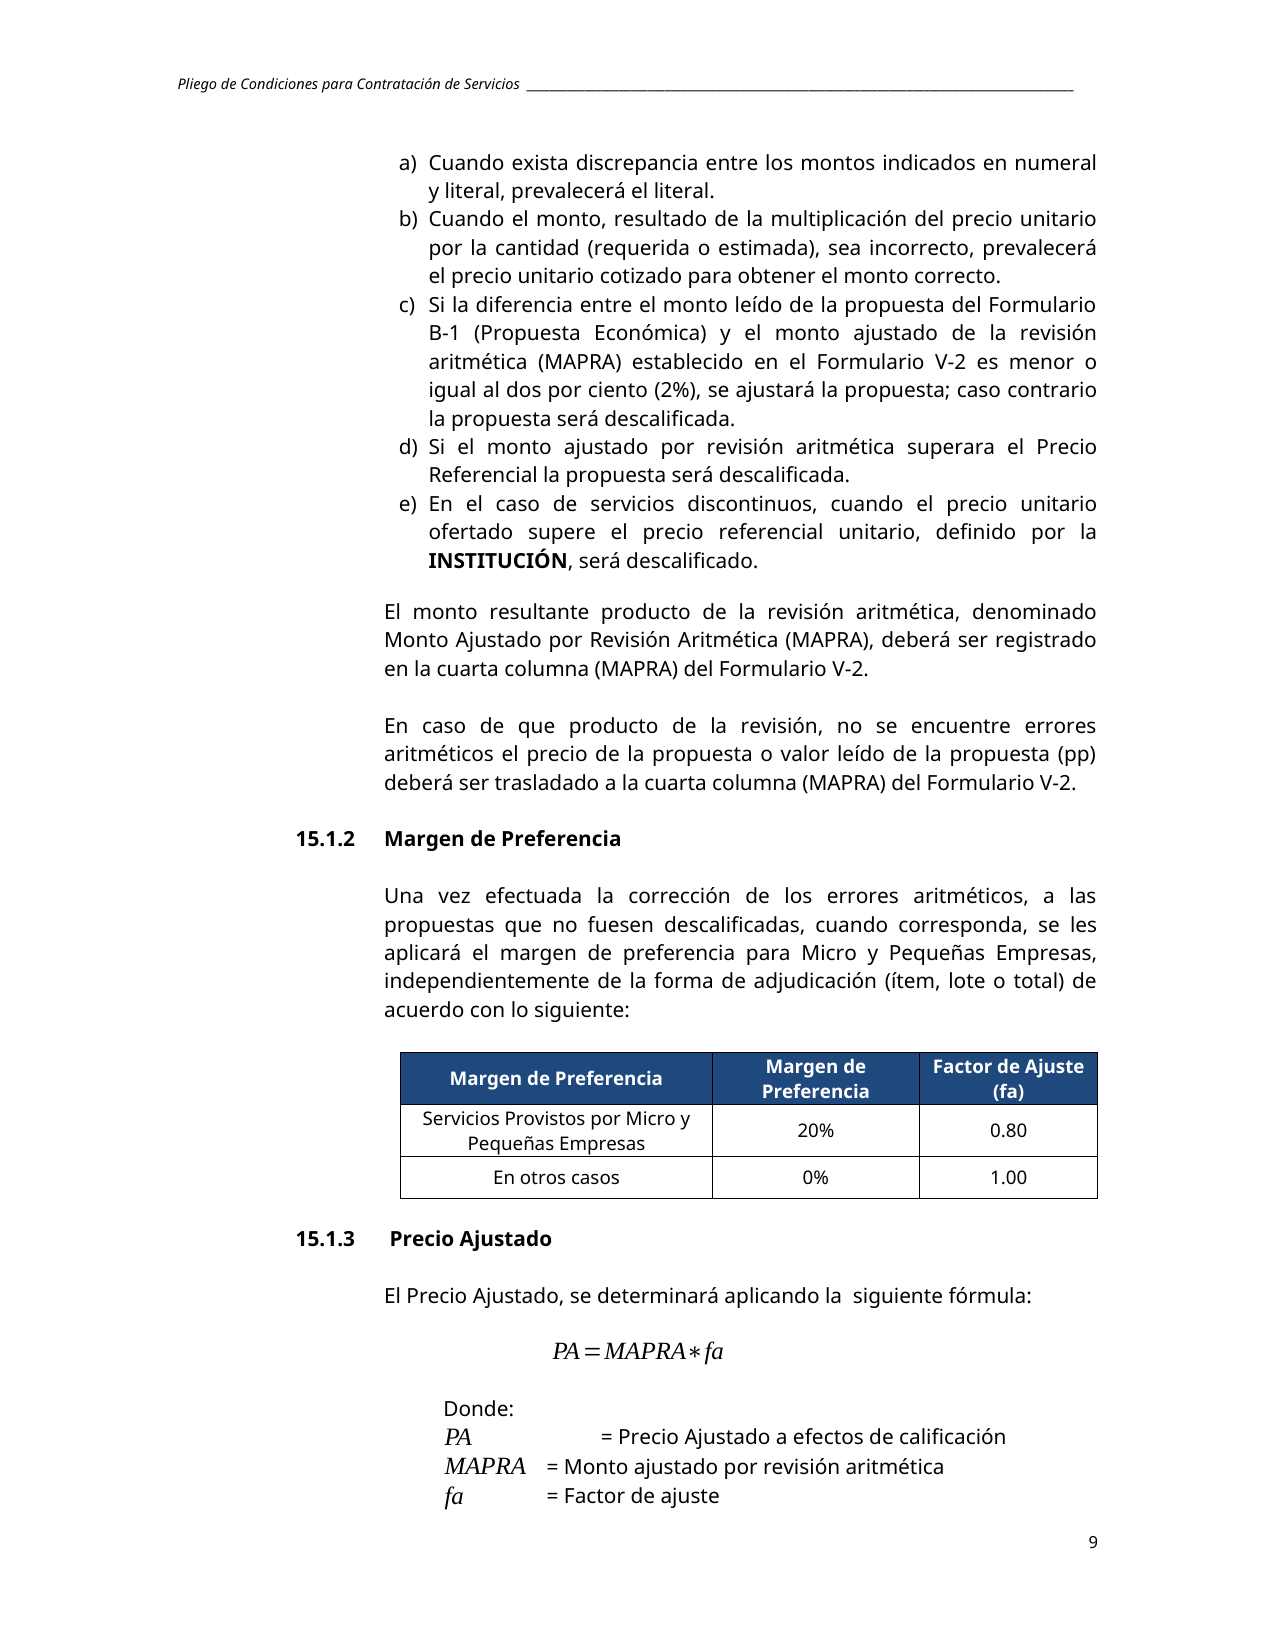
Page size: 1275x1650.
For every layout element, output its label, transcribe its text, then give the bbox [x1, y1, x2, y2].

text = Factor de ajuste [443, 1482, 1098, 1511]
table_header Margen de Preferencia [401, 1053, 712, 1104]
list Cuando el monto, resultado de la multiplicación del precio unitario por la cantidad (requerida o estimada), sea incorrecto, prevalecerá el precio unitario cotizado para obtener el monto correcto. [399, 204, 1098, 290]
text = Precio Ajustado a efectos de calificación [443, 1422, 1098, 1452]
list El Precio Ajustado, se determinará aplicando la siguiente fórmula: [384, 1281, 1098, 1309]
list En caso de que producto de la revisión, no se encuentre errores aritméticos el precio de la propuesta o valor leído de la propuesta (pp) deberá ser trasladado a la cuarta columna (MAPRA) del Formulario V-2. [384, 711, 1098, 796]
list Una vez efectuada la corrección de los errores aritméticos, a las propuestas que no fuesen descalificadas, cuando corresponda, se les aplicará el margen de preferencia para Micro y Pequeñas Empresas, independientemente de la forma de adjudicación (ítem, lote o total) de acuerdo con lo siguiente: [384, 881, 1098, 1023]
table_cell En otros casos [401, 1157, 712, 1197]
table_cell 20% [713, 1105, 919, 1156]
list Si la diferencia entre el monto leído de la propuesta del Formulario B-1 (Propuesta Económica) y el monto ajustado de la revisión aritmética (MAPRA) establecido en el Formulario V-2 es menor o igual al dos por ciento (2%), se ajustará la propuesta; caso contrario la propuesta será descalificada. [399, 290, 1098, 432]
list En el caso de servicios discontinuos, cuando el precio unitario ofertado supere el precio referencial unitario, definido por la INSTITUCIÓN, será descalificado. [399, 489, 1098, 574]
table_header Factor de Ajuste (fa) [920, 1053, 1097, 1104]
list Precio Ajustado [295, 1224, 1098, 1252]
text Donde: [443, 1394, 1098, 1422]
table_cell 1.00 [920, 1157, 1097, 1197]
list El monto resultante producto de la revisión aritmética, denominado Monto Ajustado por Revisión Aritmética (MAPRA), deberá ser registrado en la cuarta columna (MAPRA) del Formulario V-2. [384, 597, 1098, 682]
table_cell 0.80 [920, 1105, 1097, 1156]
table_header Margen de Preferencia [713, 1053, 919, 1104]
list Cuando exista discrepancia entre los montos indicados en numeral y literal, prevalecerá el literal. [399, 148, 1098, 204]
table_cell 0% [713, 1157, 919, 1197]
text = Monto ajustado por revisión aritmética [443, 1452, 1098, 1482]
list Margen de Preferencia [295, 824, 1098, 853]
list Si el monto ajustado por revisión aritmética superara el Precio Referencial la propuesta será descalificada. [399, 432, 1098, 489]
table_cell Servicios Provistos por Micro y Pequeñas Empresas [401, 1105, 712, 1156]
